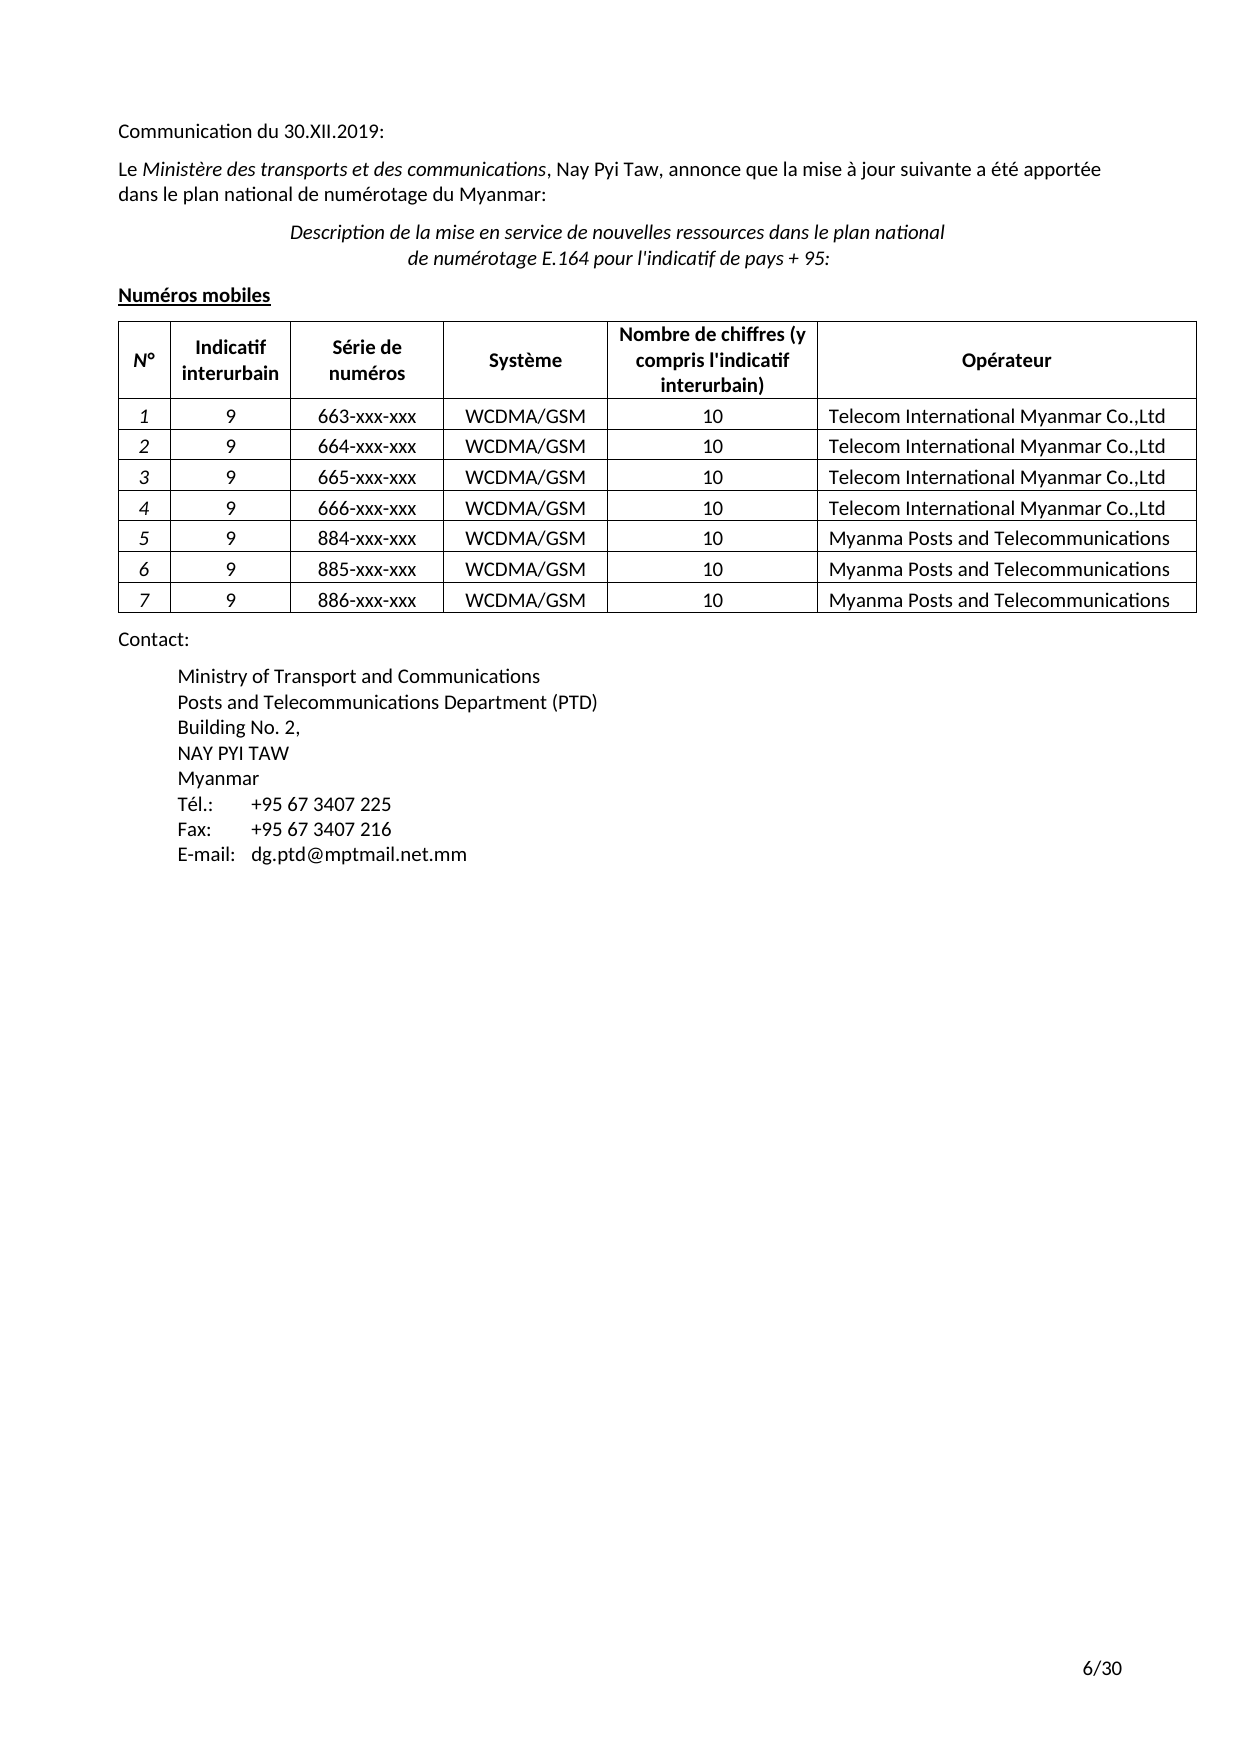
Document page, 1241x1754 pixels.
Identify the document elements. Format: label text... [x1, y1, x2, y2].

table_cell 10 [608, 521, 817, 551]
table_cell WCDMA/GSM [444, 399, 607, 428]
text Le Ministère des transports et des communications, Nay Pyi Taw, annonce que la mise à jour suivante a été apportée dans le plan national de numérotage du Myanmar: [118, 156, 1122, 207]
table_cell WCDMA/GSM [444, 521, 607, 551]
table_cell Telecom International Myanmar Co.,Ltd [818, 491, 1196, 520]
text Description de la mise en service de nouvelles ressources dans le plan national de numérotage E.164 pour l'indicatif de pays + 95: [118, 219, 1122, 270]
table_cell Myanma Posts and Telecommunications [818, 552, 1196, 582]
table_cell 9 [171, 583, 290, 612]
table_cell 9 [171, 430, 290, 459]
table_cell 9 [171, 399, 290, 428]
table_cell WCDMA/GSM [444, 583, 607, 612]
table_cell 9 [171, 460, 290, 490]
table_cell 885-xxx-xxx [291, 552, 443, 582]
table_cell 9 [171, 491, 290, 520]
table_cell 10 [608, 399, 817, 428]
table_cell WCDMA/GSM [444, 552, 607, 582]
table_cell 665-xxx-xxx [291, 460, 443, 490]
table_cell WCDMA/GSM [444, 460, 607, 490]
table_cell 3 [119, 460, 170, 490]
table_cell 10 [608, 460, 817, 490]
table_cell 9 [171, 521, 290, 551]
table_cell 9 [171, 552, 290, 582]
text Communication du 30.XII.2019: [118, 118, 1122, 143]
table_header Nombre de chiffres (y compris l'indicatif interurbain) [608, 322, 817, 398]
table_cell Myanma Posts and Telecommunications [818, 521, 1196, 551]
table_cell Telecom International Myanmar Co.,Ltd [818, 430, 1196, 459]
table_header Série de numéros [291, 322, 443, 398]
table_cell Telecom International Myanmar Co.,Ltd [818, 460, 1196, 490]
table_cell 7 [119, 583, 170, 612]
table_cell WCDMA/GSM [444, 430, 607, 459]
text Contact: [118, 626, 1122, 651]
table_header Indicatif interurbain [171, 322, 290, 398]
table_cell 10 [608, 491, 817, 520]
table_header Opérateur [818, 322, 1196, 398]
table_cell 1 [119, 399, 170, 428]
table_cell 4 [119, 491, 170, 520]
table_cell 10 [608, 552, 817, 582]
table_cell 10 [608, 583, 817, 612]
table_cell 663-xxx-xxx [291, 399, 443, 428]
table_cell 664-xxx-xxx [291, 430, 443, 459]
table_cell Myanma Posts and Telecommunications [818, 583, 1196, 612]
table_header Système [444, 322, 607, 398]
table_cell 884-xxx-xxx [291, 521, 443, 551]
table_cell 6 [119, 552, 170, 582]
table_cell WCDMA/GSM [444, 491, 607, 520]
table_cell 10 [608, 430, 817, 459]
table_cell Telecom International Myanmar Co.,Ltd [818, 399, 1196, 428]
table_cell 886-xxx-xxx [291, 583, 443, 612]
text Ministry of Transport and Communications Posts and Telecommunications Department (PTD) Building No. 2, NAY PYI TAW Myanmar Tél.: +95 67 3407 225 Fax: +95 67 3407 216 E-mail: dg.ptd@mptmail.net.mm [118, 664, 1122, 867]
table_cell 2 [119, 430, 170, 459]
text Numéros mobiles [118, 283, 1122, 308]
table_cell 5 [119, 521, 170, 551]
table_header N° [119, 322, 170, 398]
table_cell 666-xxx-xxx [291, 491, 443, 520]
